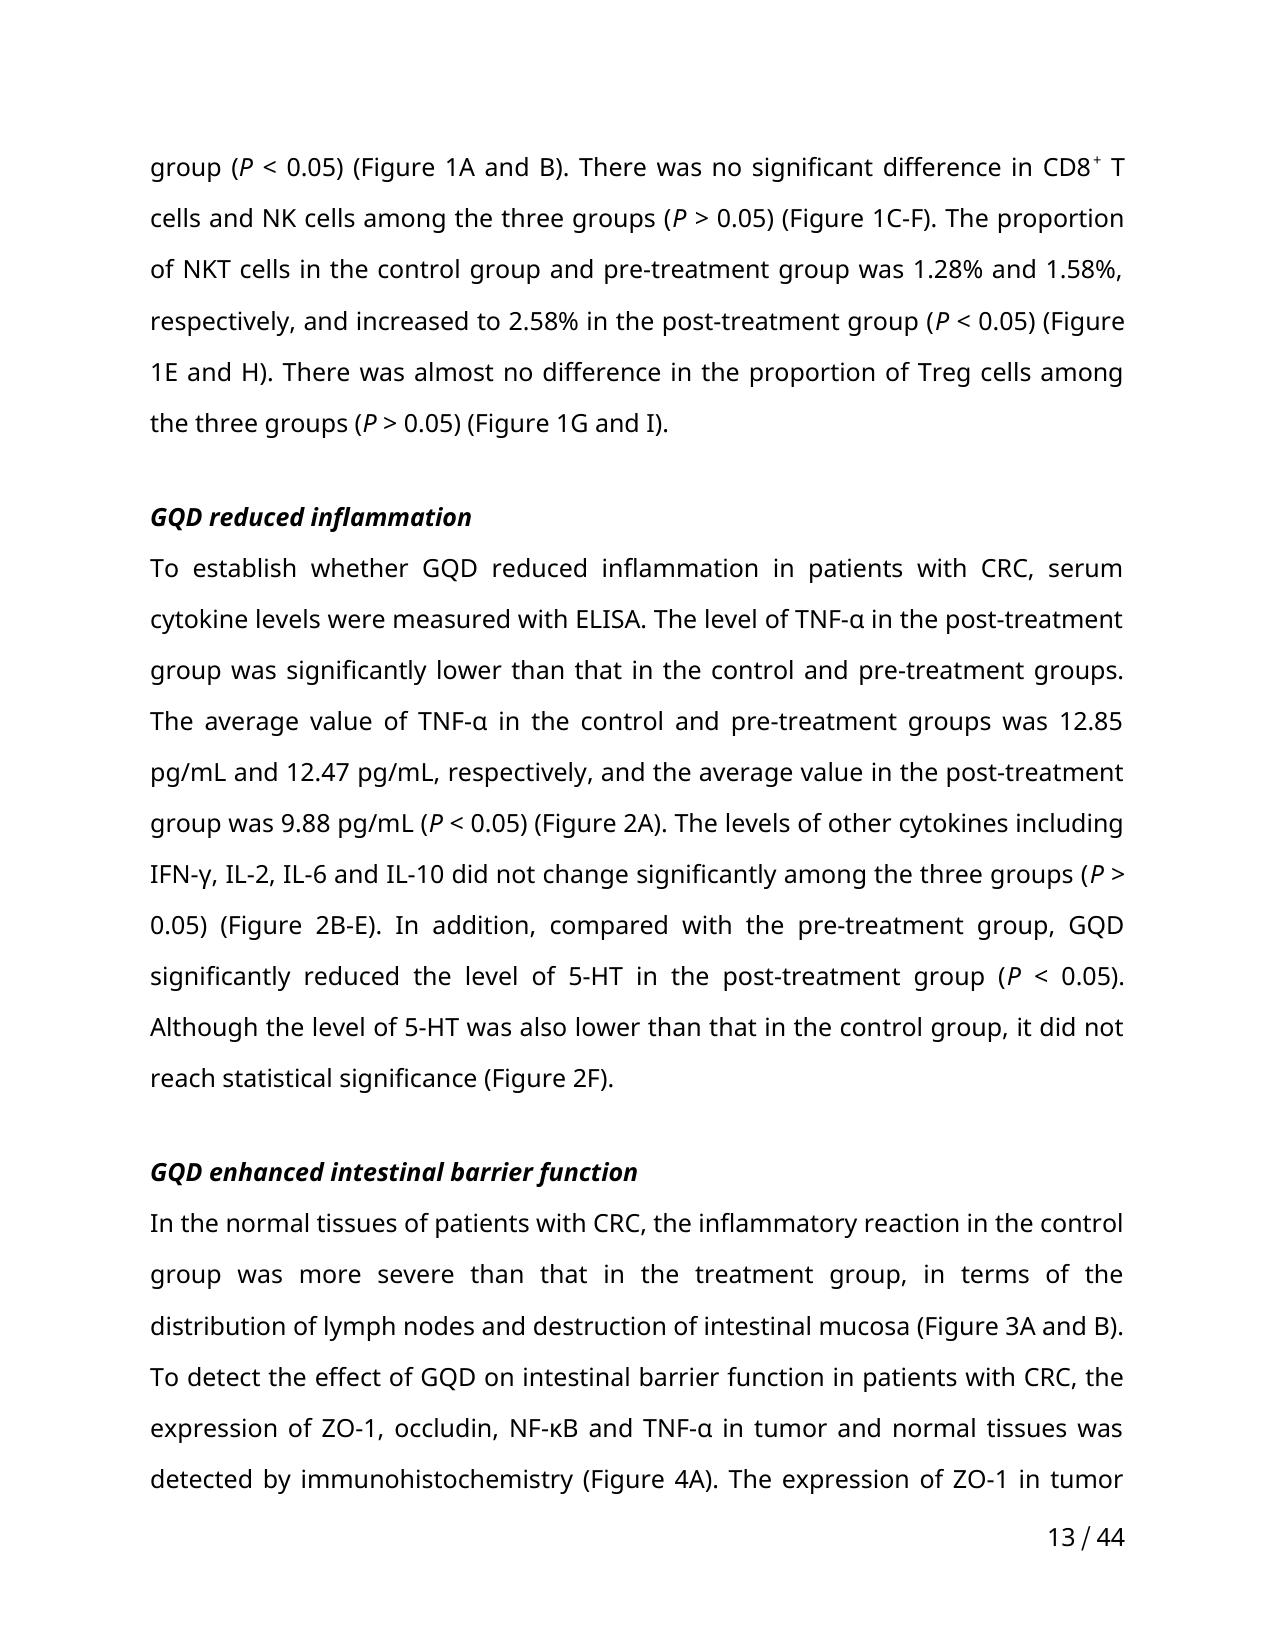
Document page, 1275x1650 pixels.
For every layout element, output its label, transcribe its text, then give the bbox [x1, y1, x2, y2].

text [150, 150, 1125, 439]
text To establish whether GQD reduced inflammation in patients with CRC, serum cytokine levels were measured with ELISA. The level of TNF-α in the post-treatment group was significantly lower than that in the control and pre-treatment groups. The average value of TNF-α in the control and pre-treatment groups was 12.85 pg/mL and 12.47 pg/mL, respectively, and the average value in the post-treatment group was 9.88 pg/mL (P < 0.05) (Figure 2A). The levels of other cytokines including IFN-γ, IL-2, IL-6 and IL-10 did not change significantly among the three groups (P > 0.05) (Figure 2B-E). In addition, compared with the pre-treatment group, GQD significantly reduced the level of 5-HT in the post-treatment group (P < 0.05). Although the level of 5-HT was also lower than that in the control group, it did not reach statistical significance (Figure 2F). [150, 550, 1125, 1095]
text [150, 1206, 1125, 1495]
text GQD reduced inflammation [150, 499, 1125, 533]
text GQD enhanced intestinal barrier function [150, 1155, 1125, 1189]
